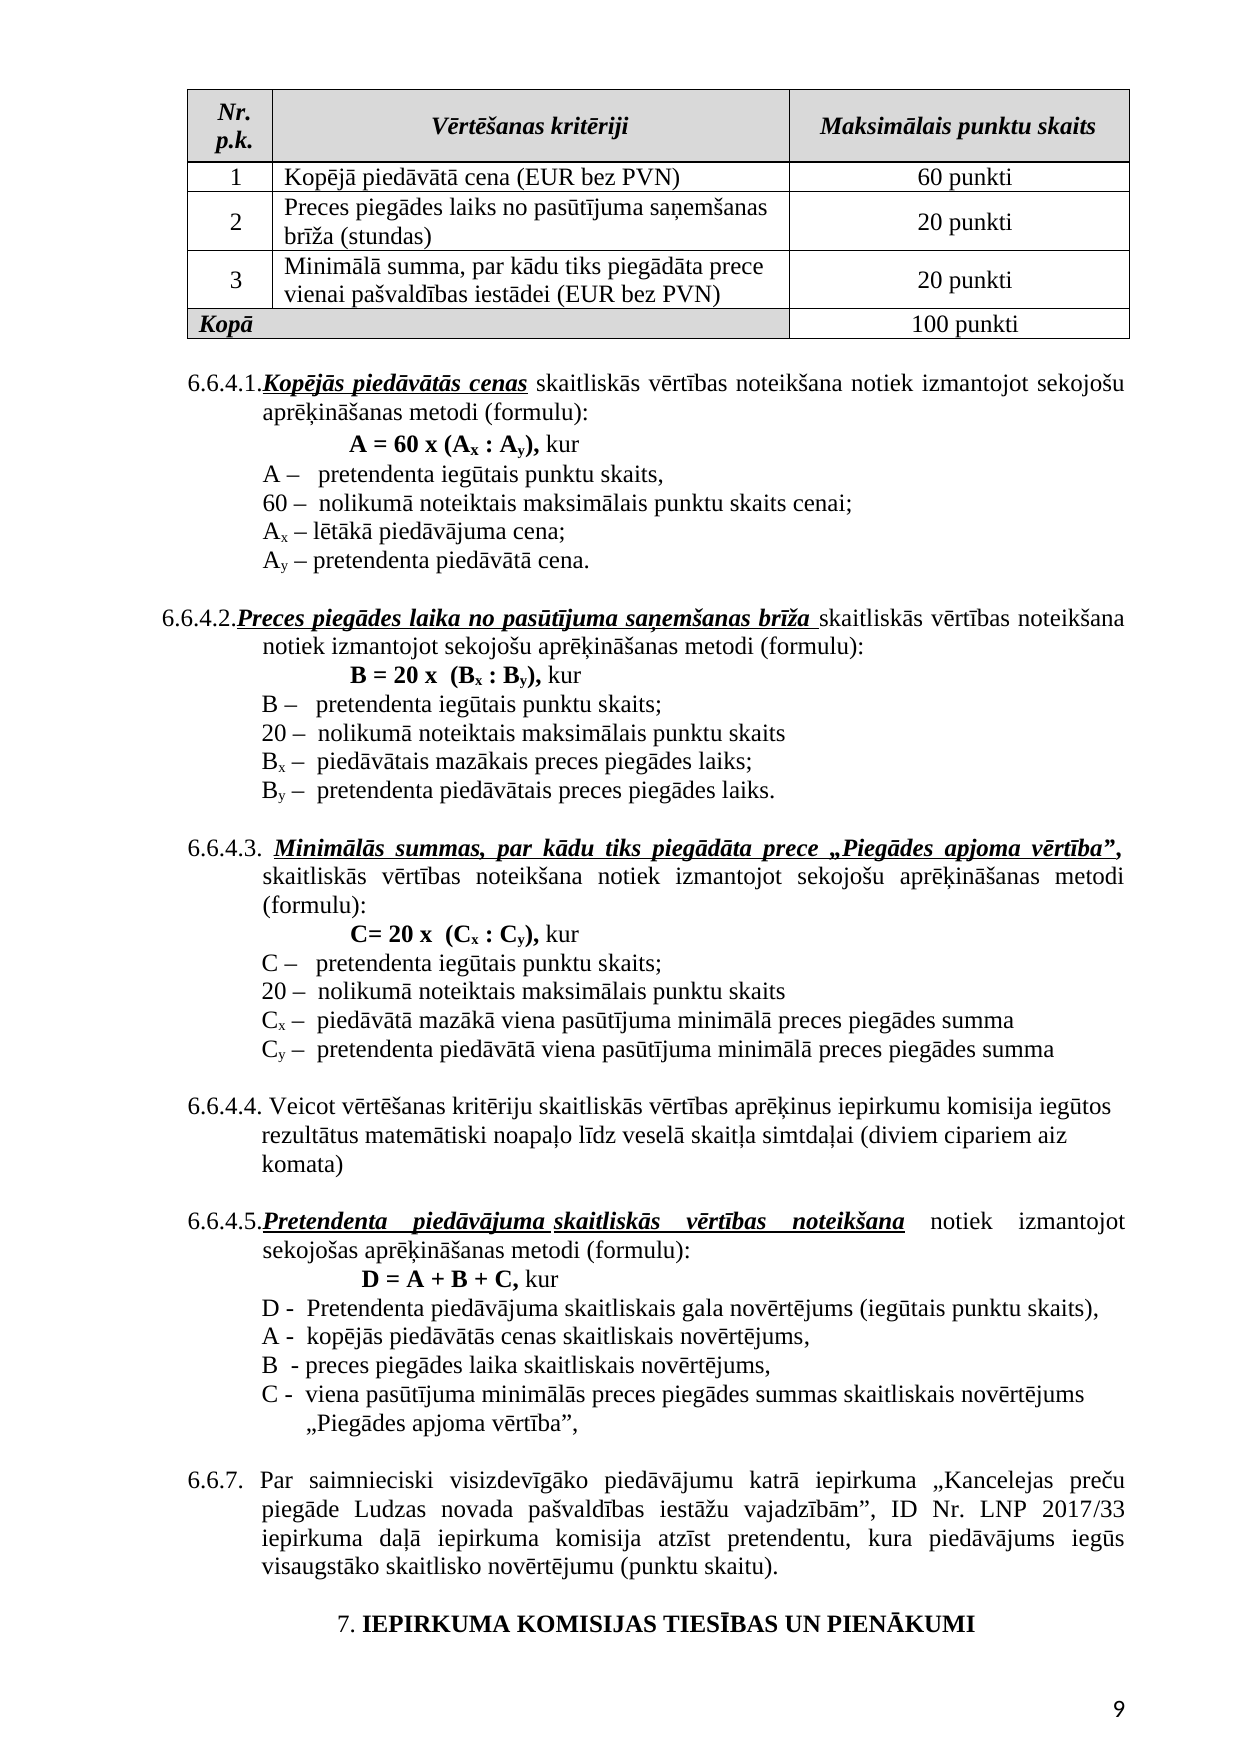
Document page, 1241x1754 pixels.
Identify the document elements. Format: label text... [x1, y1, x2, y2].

text 6.6.4.4. Veicot vērtēšanas kritēriju skaitliskās vērtības aprēķinus iepirkumu komisija iegūtos rezultātus matemātiski noapaļo līdz veselā skaitļa simtdaļai (diviem cipariem aiz komata) [187, 1091, 1125, 1178]
table_cell 20 punkti [790, 192, 1129, 250]
text Bx – piedāvātais mazākais preces piegādes laiks; [261, 746, 1125, 775]
table_cell Minimālā summa, par kādu tiks piegādāta prece vienai pašvaldības iestādei (EUR bez PVN) [273, 251, 789, 308]
table_header Vērtēšanas kritēriji [273, 90, 789, 161]
text C= 20 x (Cx : Cy), kur [319, 919, 1125, 948]
text By – pretendenta piedāvātais preces piegādes laiks. [261, 775, 1125, 804]
table_cell 100 punkti [790, 309, 1129, 338]
table_cell 3 [188, 251, 272, 308]
table_header Maksimālais punktu skaits [790, 90, 1129, 161]
table_header Nr. p.k. [188, 90, 272, 161]
table_cell 2 [188, 192, 272, 250]
text B - preces piegādes laika skaitliskais novērtējums, [261, 1350, 1219, 1379]
text D = A + B + C, kur [261, 1264, 1219, 1293]
text C – pretendenta iegūtais punktu skaits; [261, 948, 1125, 976]
text Cy – pretendenta piedāvātā viena pasūtījuma minimālā preces piegādes summa [261, 1034, 1125, 1063]
text Ax – lētākā piedāvājuma cena; [262, 516, 1219, 545]
text 6.6.4.3. Minimālās summas, par kādu tiks piegādāta prece „Piegādes apjoma vērtība”, skaitliskās vērtības noteikšana notiek izmantojot sekojošu aprēķināšanas metodi (formulu): [187, 833, 1125, 919]
text 6.6.4.2.Preces piegādes laika no pasūtījuma saņemšanas brīža skaitliskās vērtības noteikšana notiek izmantojot sekojošu aprēķināšanas metodi (formulu): [162, 603, 1125, 660]
text A - kopējās piedāvātās cenas skaitliskais novērtējums, [261, 1321, 1219, 1350]
text 20 – nolikumā noteiktais maksimālais punktu skaits [261, 976, 1125, 1005]
table_cell 20 punkti [790, 251, 1129, 308]
text B = 20 x (Bx : By), kur [319, 660, 1125, 689]
text C - viena pasūtījuma minimālās preces piegādes summas skaitliskais novērtējums „Piegādes apjoma vērtība”, [261, 1379, 1125, 1436]
text A – pretendenta iegūtais punktu skaits, [262, 459, 1219, 488]
text 7. Iepirkuma komisijas tiesības un pienākumi [187, 1609, 1125, 1638]
text 6.6.7. Par saimnieciski visizdevīgāko piedāvājumu katrā iepirkuma „Kancelejas preču piegāde Ludzas novada pašvaldības iestāžu vajadzībām”, ID Nr. LNP 2017/33 iepirkuma daļā iepirkuma komisija atzīst pretendentu, kura piedāvājums iegūs visaugstāko skaitlisko novērtējumu (punktu skaitu). [187, 1465, 1125, 1580]
text 6.6.4.5.Pretendenta piedāvājuma skaitliskās vērtības noteikšana notiek izmantojot sekojošas aprēķināšanas metodi (formulu): [187, 1206, 1125, 1264]
text B – pretendenta iegūtais punktu skaits; [261, 689, 1125, 718]
table_cell Kopējā piedāvātā cena (EUR bez PVN) [273, 163, 789, 191]
table_cell Preces piegādes laiks no pasūtījuma saņemšanas brīža (stundas) [273, 192, 789, 250]
table_cell Kopā [188, 309, 789, 338]
text 6.6.4.1.Kopējās piedāvātās cenas skaitliskās vērtības noteikšana notiek izmantojot sekojošu aprēķināšanas metodi (formulu): [187, 368, 1125, 425]
text 20 – nolikumā noteiktais maksimālais punktu skaits [261, 718, 1125, 746]
table_cell 1 [188, 163, 272, 191]
text Cx – piedāvātā mazākā viena pasūtījuma minimālā preces piegādes summa [261, 1005, 1125, 1034]
text 60 – nolikumā noteiktais maksimālais punktu skaits cenai; [262, 488, 1219, 516]
text D - Pretendenta piedāvājuma skaitliskais gala novērtējums (iegūtais punktu skaits), [261, 1293, 1219, 1321]
table_cell 60 punkti [790, 163, 1129, 191]
text A = 60 x (Ax : Ay), kur [261, 425, 1219, 459]
text Ay – pretendenta piedāvātā cena. [262, 545, 1219, 574]
